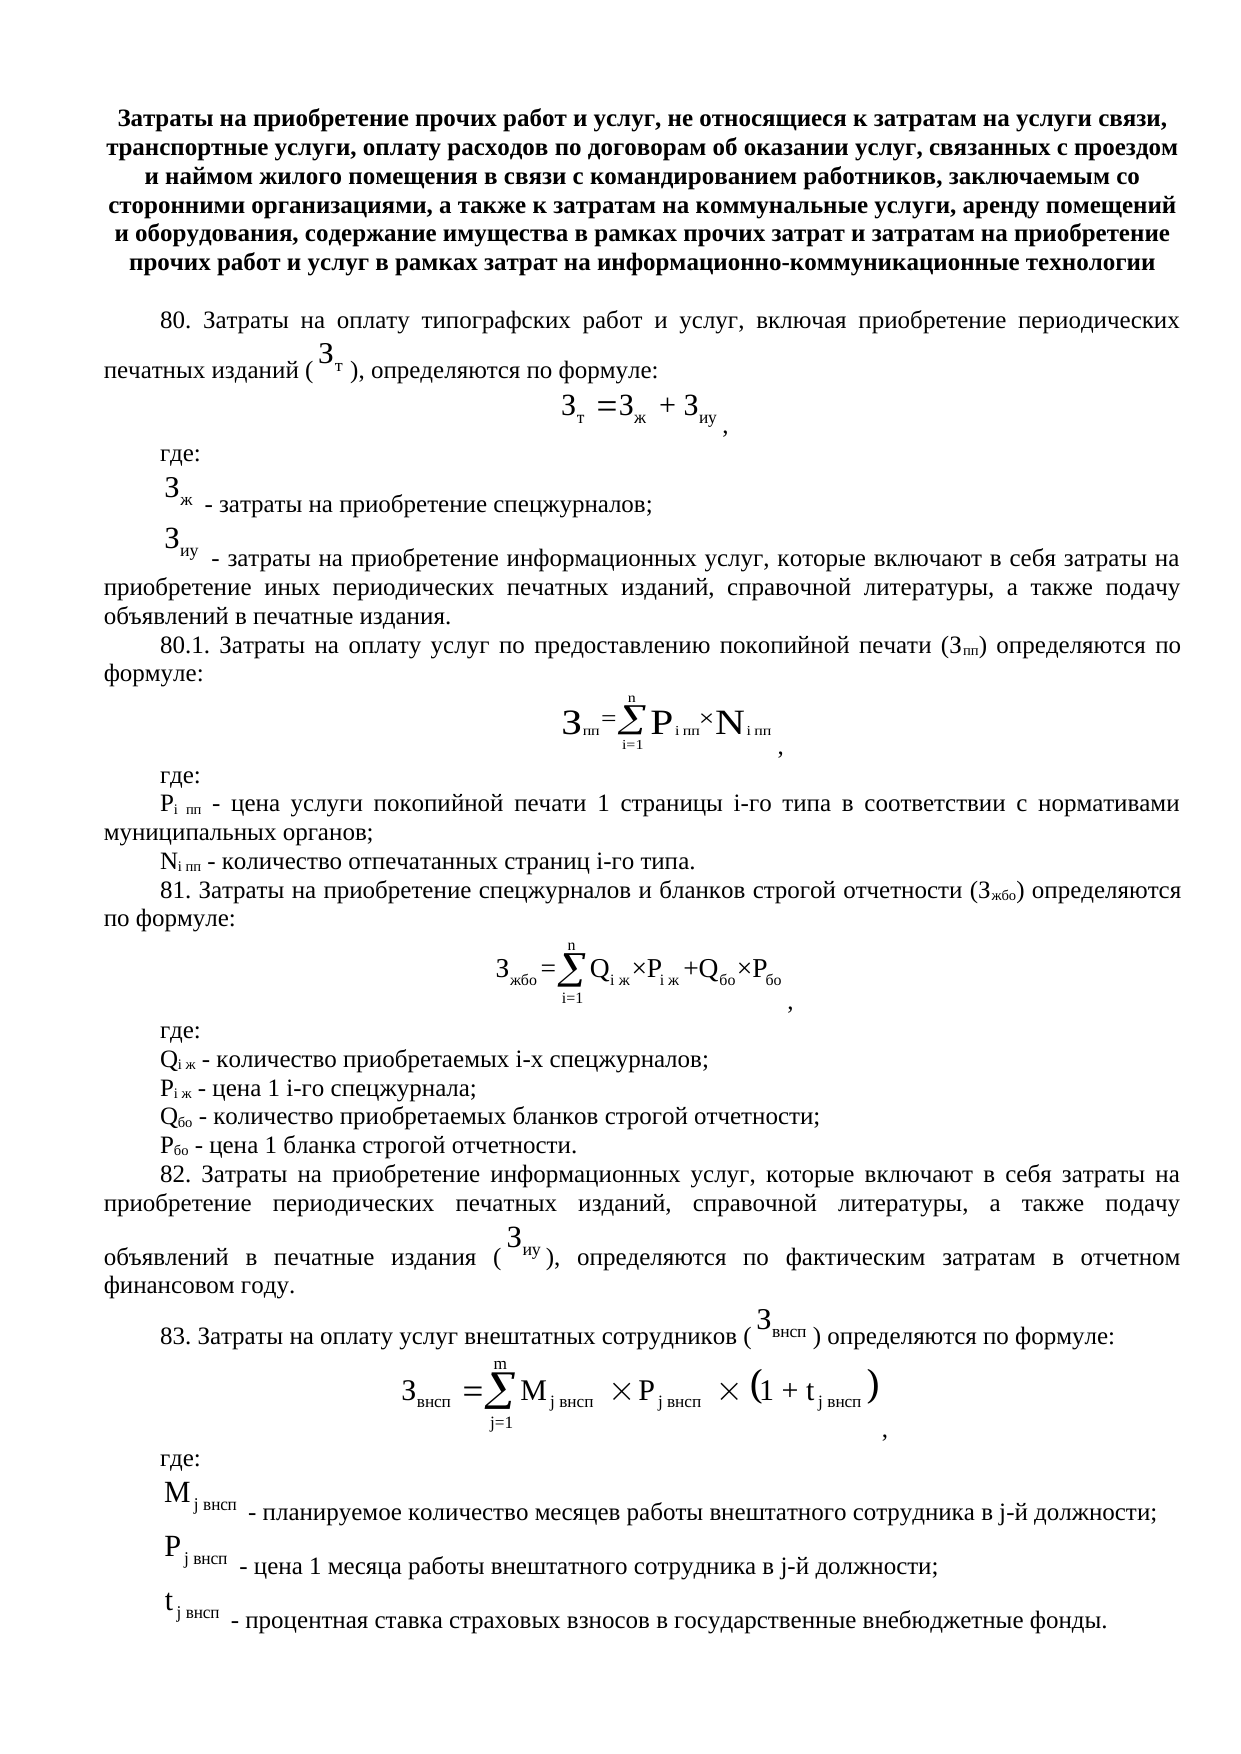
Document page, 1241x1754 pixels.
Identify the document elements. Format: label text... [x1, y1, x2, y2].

text , [103, 384, 1181, 438]
text 82. Затраты на приобретение информационных услуг, которые включают в себя затраты на приобретение периодических печатных изданий, справочной литературы, а также подачу объявлений в печатные издания (), определяются по фактическим затратам в отчетном финансовом году. [103, 1159, 1181, 1299]
text - планируемое количество месяцев работы внештатного сотрудника в j-й должности; [103, 1471, 1181, 1526]
text - затраты на приобретение информационных услуг, которые включают в себя затраты на приобретение иных периодических печатных изданий, справочной литературы, а также подачу объявлений в печатные издания. [103, 518, 1181, 630]
text - затраты на приобретение спецжурналов; [103, 467, 1181, 518]
text где: [103, 438, 1181, 467]
text где: [103, 1015, 1181, 1044]
text Ni пп - количество отпечатанных страниц i-го типа. [103, 846, 1181, 875]
text Pi ж - цена 1 i-го спецжурнала; [103, 1073, 1181, 1101]
text 81. Затраты на приобретение спецжурналов и бланков строгой отчетности (Зжбо) определяются по формуле: [103, 875, 1181, 932]
text Затраты на приобретение прочих работ и услуг, не относящиеся к затратам на услуги связи, транспортные услуги, оплату расходов по договорам об оказании услуг, связанных с проездом и наймом жилого помещения в связи с командированием работников, заключаемым со сторонними организациями, а также к затратам на коммунальные услуги, аренду помещений и оборудования, содержание имущества в рамках прочих затрат и затратам на приобретение прочих работ и услуг в рамках затрат на информационно-коммуникационные технологии [103, 103, 1181, 276]
text 80.1. Затраты на оплату услуг по предоставлению покопийной печати (Зпп) определяются по формуле: [103, 630, 1181, 687]
text 80. Затраты на оплату типографских работ и услуг, включая приобретение периодических печатных изданий (), определяются по формуле: [103, 305, 1181, 384]
text Qбо - количество приобретаемых бланков строгой отчетности; [103, 1101, 1181, 1130]
text Pбо - цена 1 бланка строгой отчетности. [103, 1130, 1181, 1159]
text Pi пп - цена услуги покопийной печати 1 страницы i-го типа в соответствии с нормативами муниципальных органов; [103, 788, 1181, 846]
text Qi ж - количество приобретаемых i-х спецжурналов; [103, 1044, 1181, 1073]
text - цена 1 месяца работы внештатного сотрудника в j-й должности; [103, 1526, 1181, 1580]
text 83. Затраты на оплату услуг внештатных сотрудников () определяются по формуле: [103, 1299, 1181, 1350]
text , [103, 687, 1181, 760]
text где: [103, 1443, 1181, 1471]
text , [103, 1350, 1181, 1443]
text , [103, 932, 1181, 1015]
text где: [103, 760, 1181, 788]
text - процентная ставка страховых взносов в государственные внебюджетные фонды. [103, 1580, 1181, 1634]
